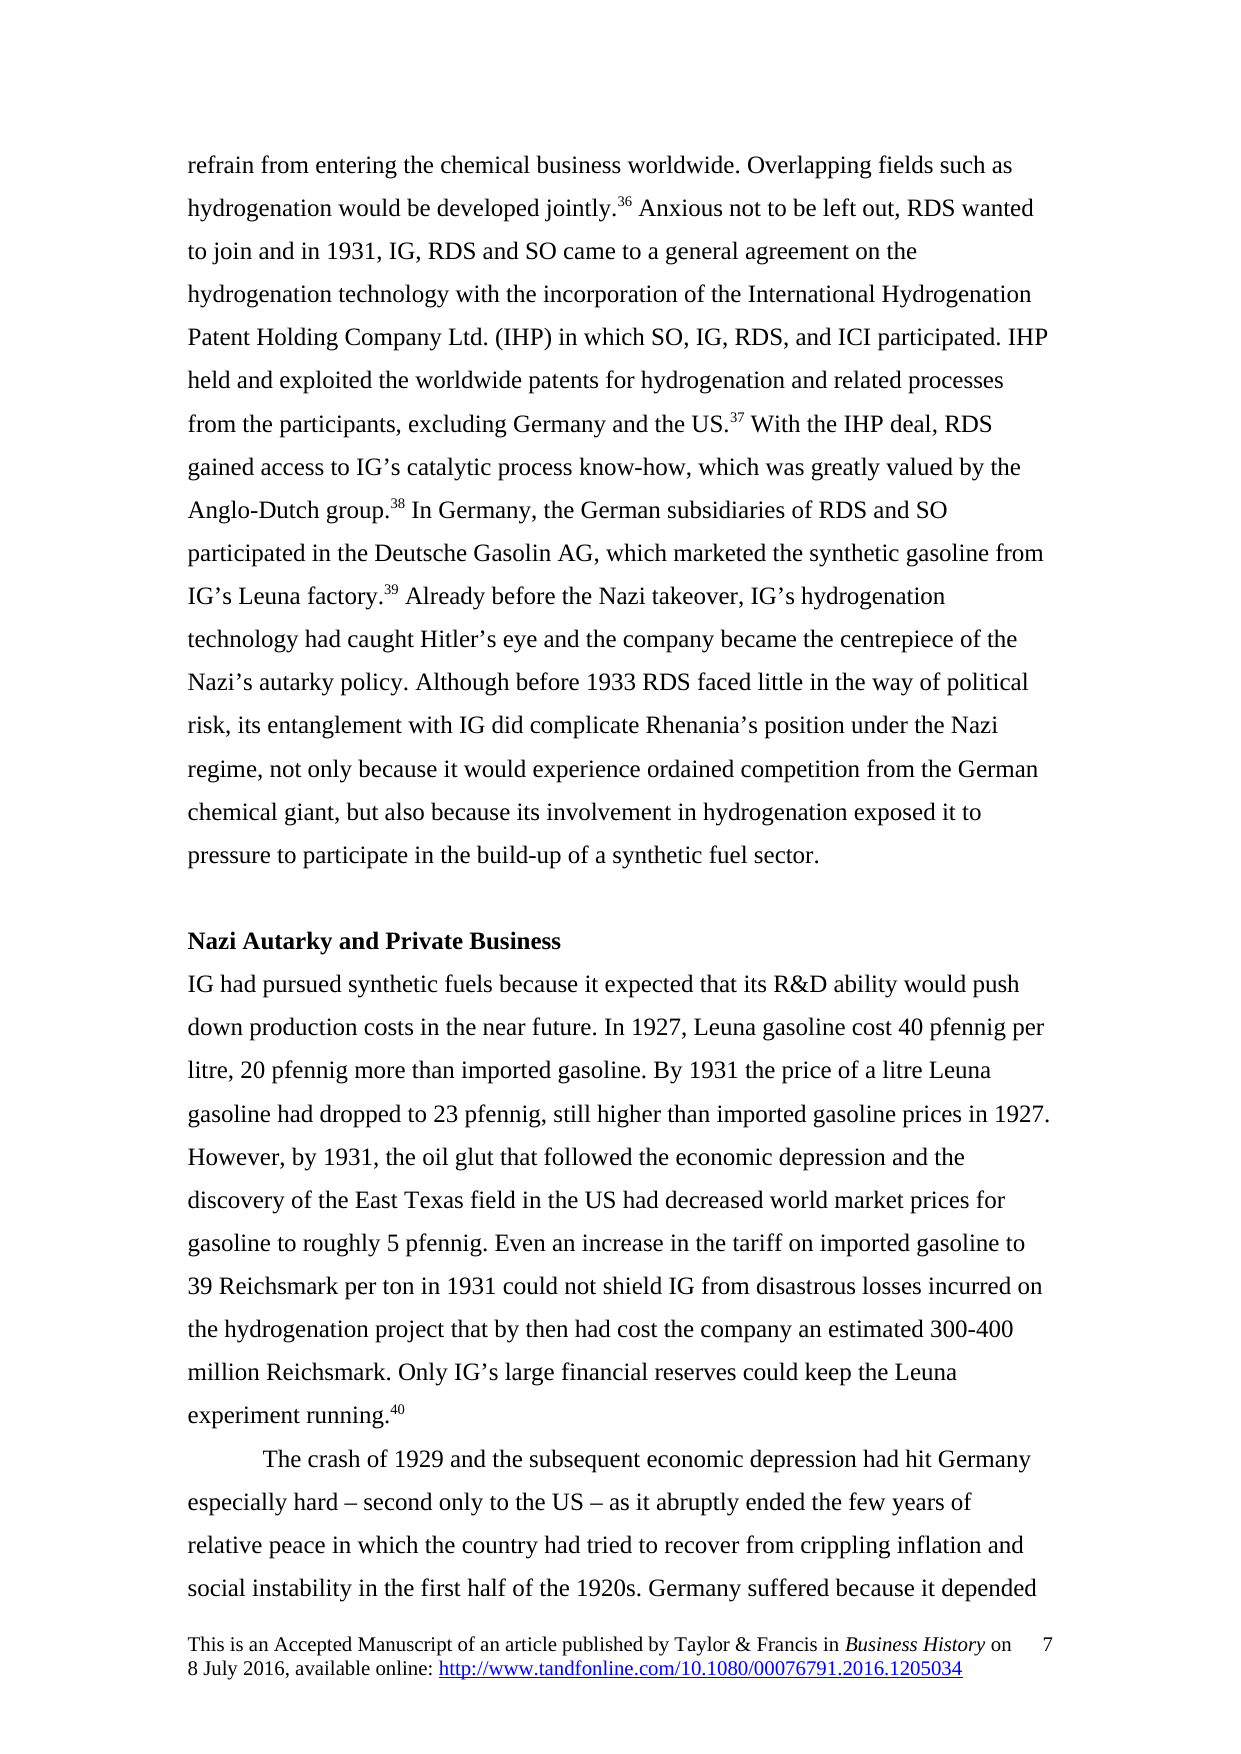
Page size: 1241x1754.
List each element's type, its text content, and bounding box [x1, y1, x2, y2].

text Nazi Autarky and Private Business [187, 926, 1053, 955]
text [187, 1444, 1053, 1602]
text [187, 150, 1053, 869]
text IG had pursued synthetic fuels because it expected that its R&D ability would push down production costs in the near future. In 1927, Leuna gasoline cost 40 pfennig per litre, 20 pfennig more than imported gasoline. By 1931 the price of a litre Leuna gasoline had dropped to 23 pfennig, still higher than imported gasoline prices in 1927. However, by 1931, the oil glut that followed the economic depression and the discovery of the East Texas field in the US had decreased world market prices for gasoline to roughly 5 pfennig. Even an increase in the tariff on imported gasoline to 39 Reichsmark per ton in 1931 could not shield IG from disastrous losses incurred on the hydrogenation project that by then had cost the company an estimated 300-400 million Reichsmark. Only IG’s large financial reserves could keep the Leuna experiment running. [187, 969, 1053, 1429]
